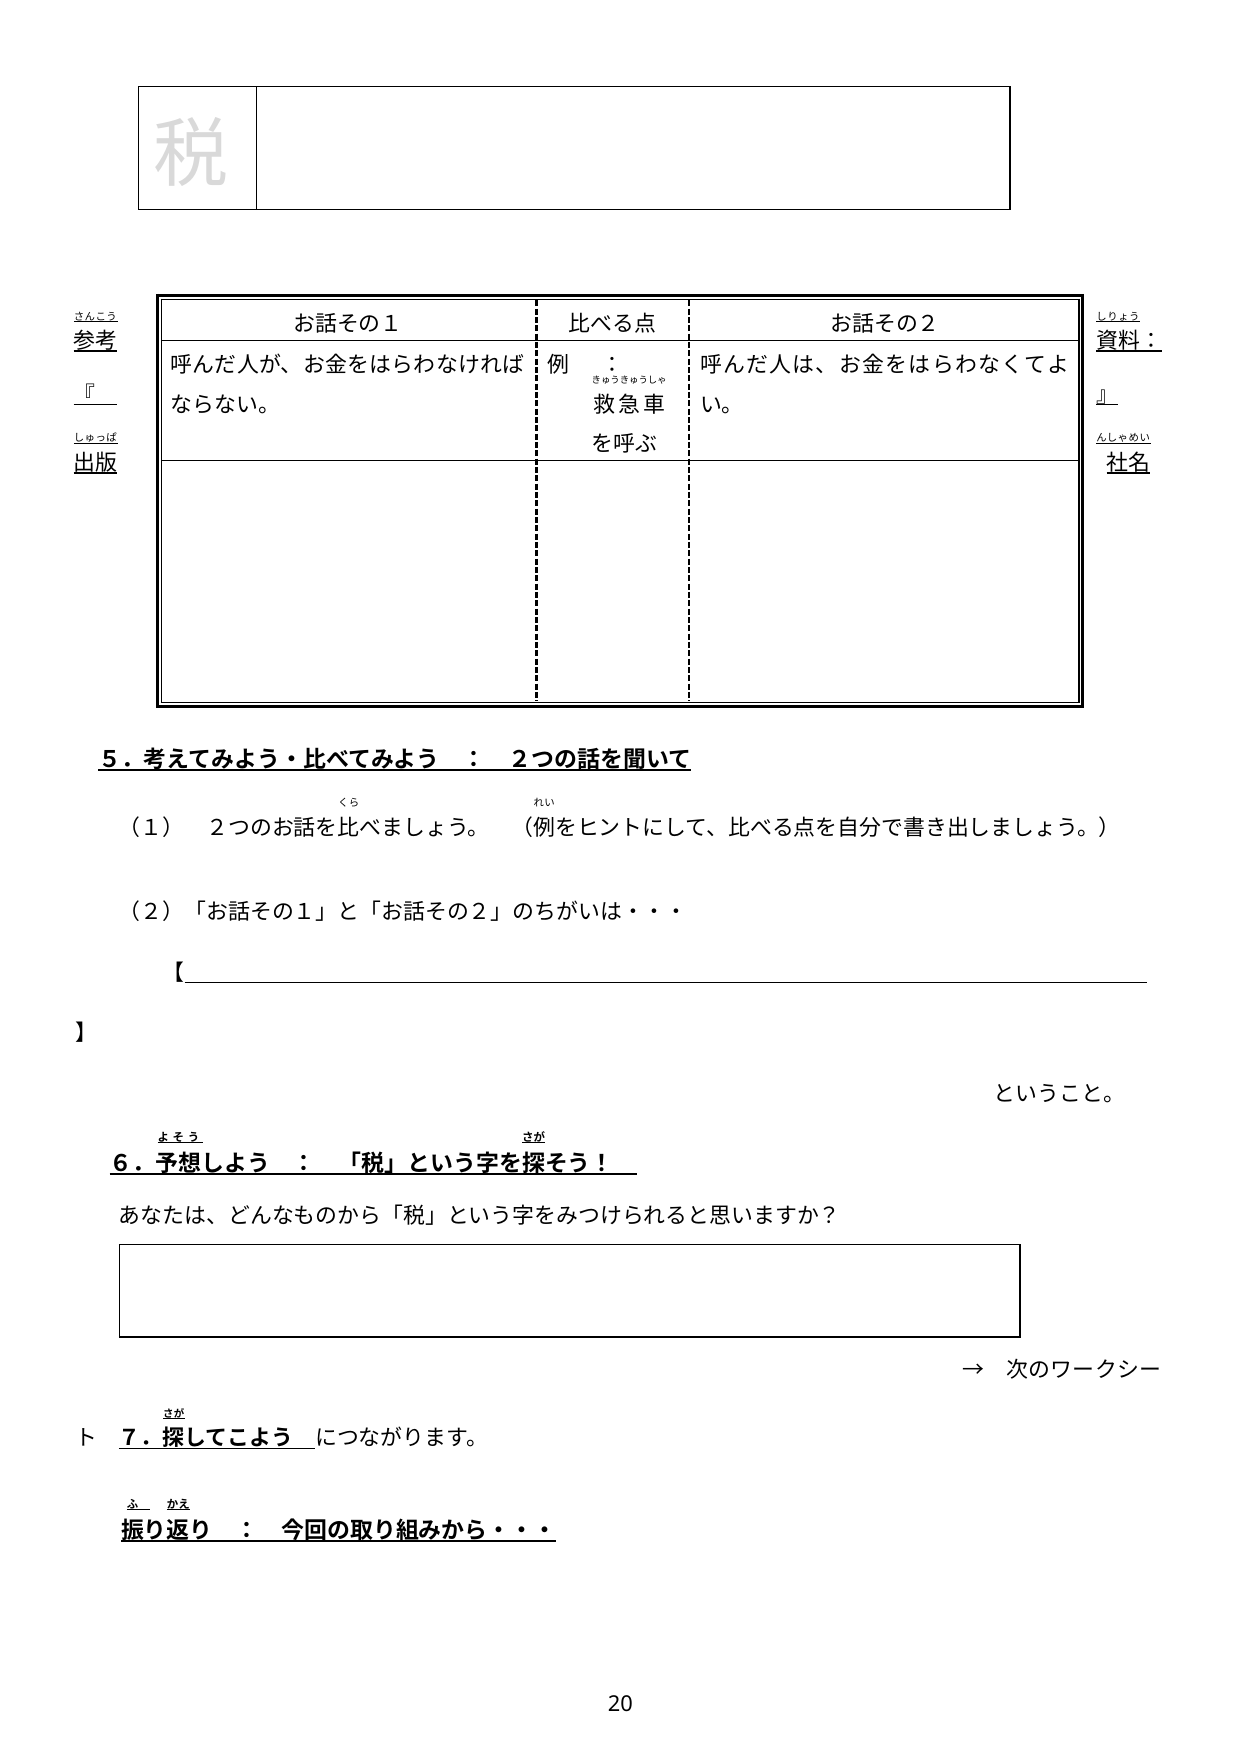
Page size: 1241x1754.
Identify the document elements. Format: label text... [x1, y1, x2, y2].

table_cell [689, 461, 1078, 701]
table_cell 呼んだ人は、お金をはらわなくてよい。 [689, 341, 1078, 459]
text （２）「お話その１」と「お話その２」のちがいは・・・ [75, 879, 1165, 940]
text 【 】 [75, 940, 1165, 1062]
text ：『 』 [60, 240, 1165, 484]
text ということ。 [75, 1062, 1165, 1122]
table_header お話その２ [689, 300, 1078, 340]
table_cell 例： を呼ぶ [536, 341, 688, 459]
table_cell [162, 461, 536, 701]
table_header 比べる点 [536, 300, 688, 340]
text ６．しよう ： 「税」という字をそう！ [75, 1122, 1165, 1183]
table_header [257, 87, 1009, 209]
table_header [120, 1245, 1019, 1336]
table_cell [536, 461, 688, 701]
text あなたは、どんなものから「税」という字をみつけられると思いますか？ [75, 1183, 1165, 1244]
table_header お話その１ [162, 300, 536, 340]
table_header 税 [139, 87, 256, 209]
table_cell 呼んだ人が、お金をはらわなければならない。 [162, 341, 536, 459]
text → 次のワークシート ７．してこよう につながります。 [75, 1337, 1165, 1459]
text ５．考えてみよう・比べてみよう ： ２つの話を聞いて [75, 727, 1165, 788]
text （１） ２つのお話をべましょう。 （をヒントにして、比べる点を自分で書き出しましょう。） [75, 788, 1165, 849]
text りり ： 今回の取り組みから・・・ [75, 1489, 1165, 1550]
